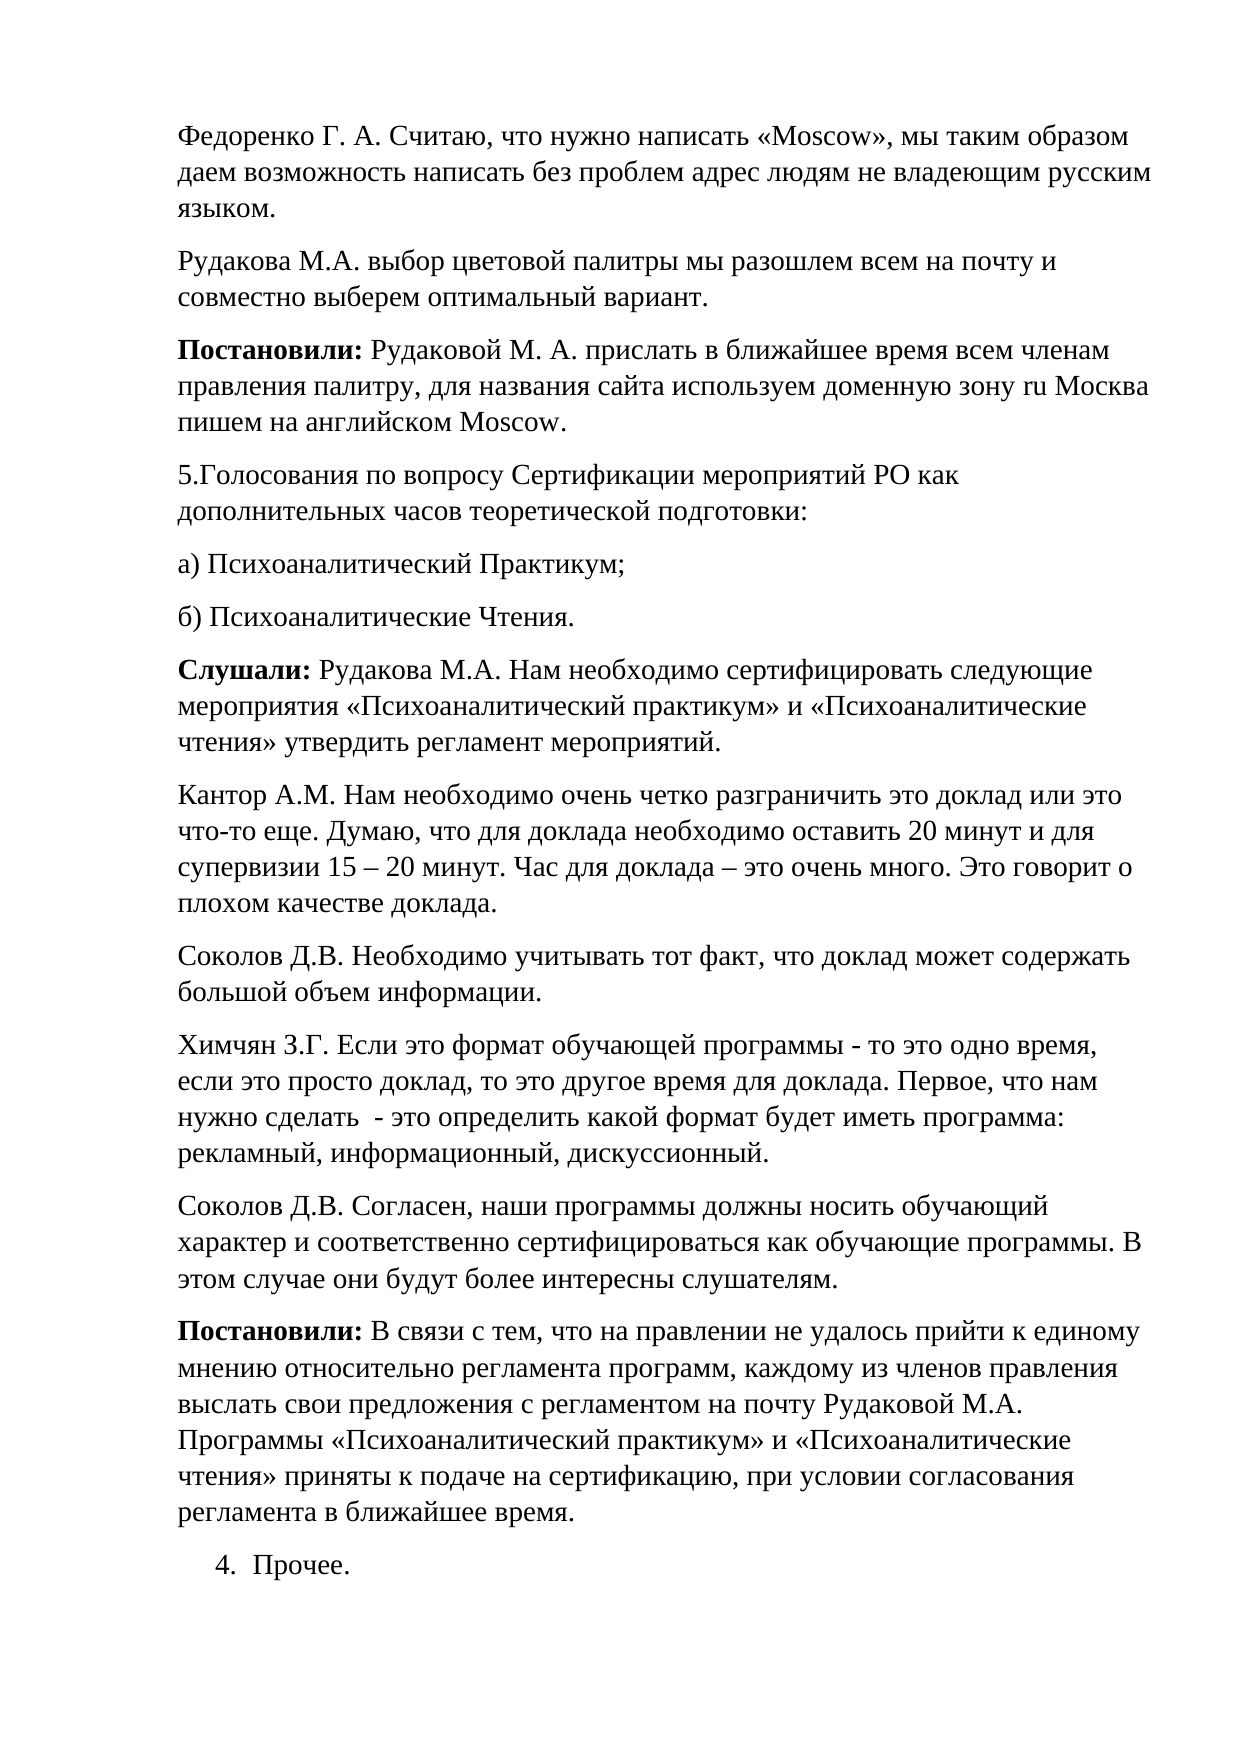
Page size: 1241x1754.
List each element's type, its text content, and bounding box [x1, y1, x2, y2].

text Рудакова М.А. выбор цветовой палитры мы разошлем всем на почту и совместно выберем оптимальный вариант. [177, 243, 1152, 313]
text 5.Голосования по вопросу Сертификации мероприятий РО как дополнительных часов теоретической подготовки: [177, 457, 1152, 527]
text Постановили: Рудаковой М. А. прислать в ближайшее время всем членам правления палитру, для названия сайта используем доменную зону ru Москва пишем на английском Moscow. [177, 332, 1152, 438]
text Федоренко Г. А. Считаю, что нужно написать «Moscow», мы таким образом даем возможность написать без проблем адрес людям не владеющим русским языком. [177, 118, 1152, 224]
text Соколов Д.В. Необходимо учитывать тот факт, что доклад может содержать большой объем информации. [177, 938, 1152, 1008]
text Постановили: В связи с тем, что на правлении не удалось прийти к единому мнению относительно регламента программ, каждому из членов правления выслать свои предложения с регламентом на почту Рудаковой М.А. Программы «Психоаналитический практикум» и «Психоаналитические чтения» приняты к подаче на сертификацию, при условии согласования регламента в ближайшее время. [177, 1313, 1152, 1528]
text Кантор А.М. Нам необходимо очень четко разграничить это доклад или это что-то еще. Думаю, что для доклада необходимо оставить 20 минут и для супервизии 15 – 20 минут. Час для доклада – это очень много. Это говорит о плохом качестве доклада. [177, 777, 1152, 919]
text Химчян З.Г. Если это формат обучающей программы - то это одно время, если это просто доклад, то это другое время для доклада. Первое, что нам нужно сделать - это определить какой формат будет иметь программа: рекламный, информационный, дискуссионный. [177, 1027, 1152, 1169]
text Слушали: Рудакова М.А. Нам необходимо сертифицировать следующие мероприятия «Психоаналитический практикум» и «Психоаналитические чтения» утвердить регламент мероприятий. [177, 652, 1152, 758]
list Прочее. [215, 1547, 1152, 1581]
text Соколов Д.В. Согласен, наши программы должны носить обучающий характер и соответственно сертифицироваться как обучающие программы. В этом случае они будут более интересны слушателям. [177, 1188, 1152, 1294]
text б) Психоаналитические Чтения. [177, 599, 1152, 633]
text а) Психоаналитический Практикум; [177, 546, 1152, 580]
